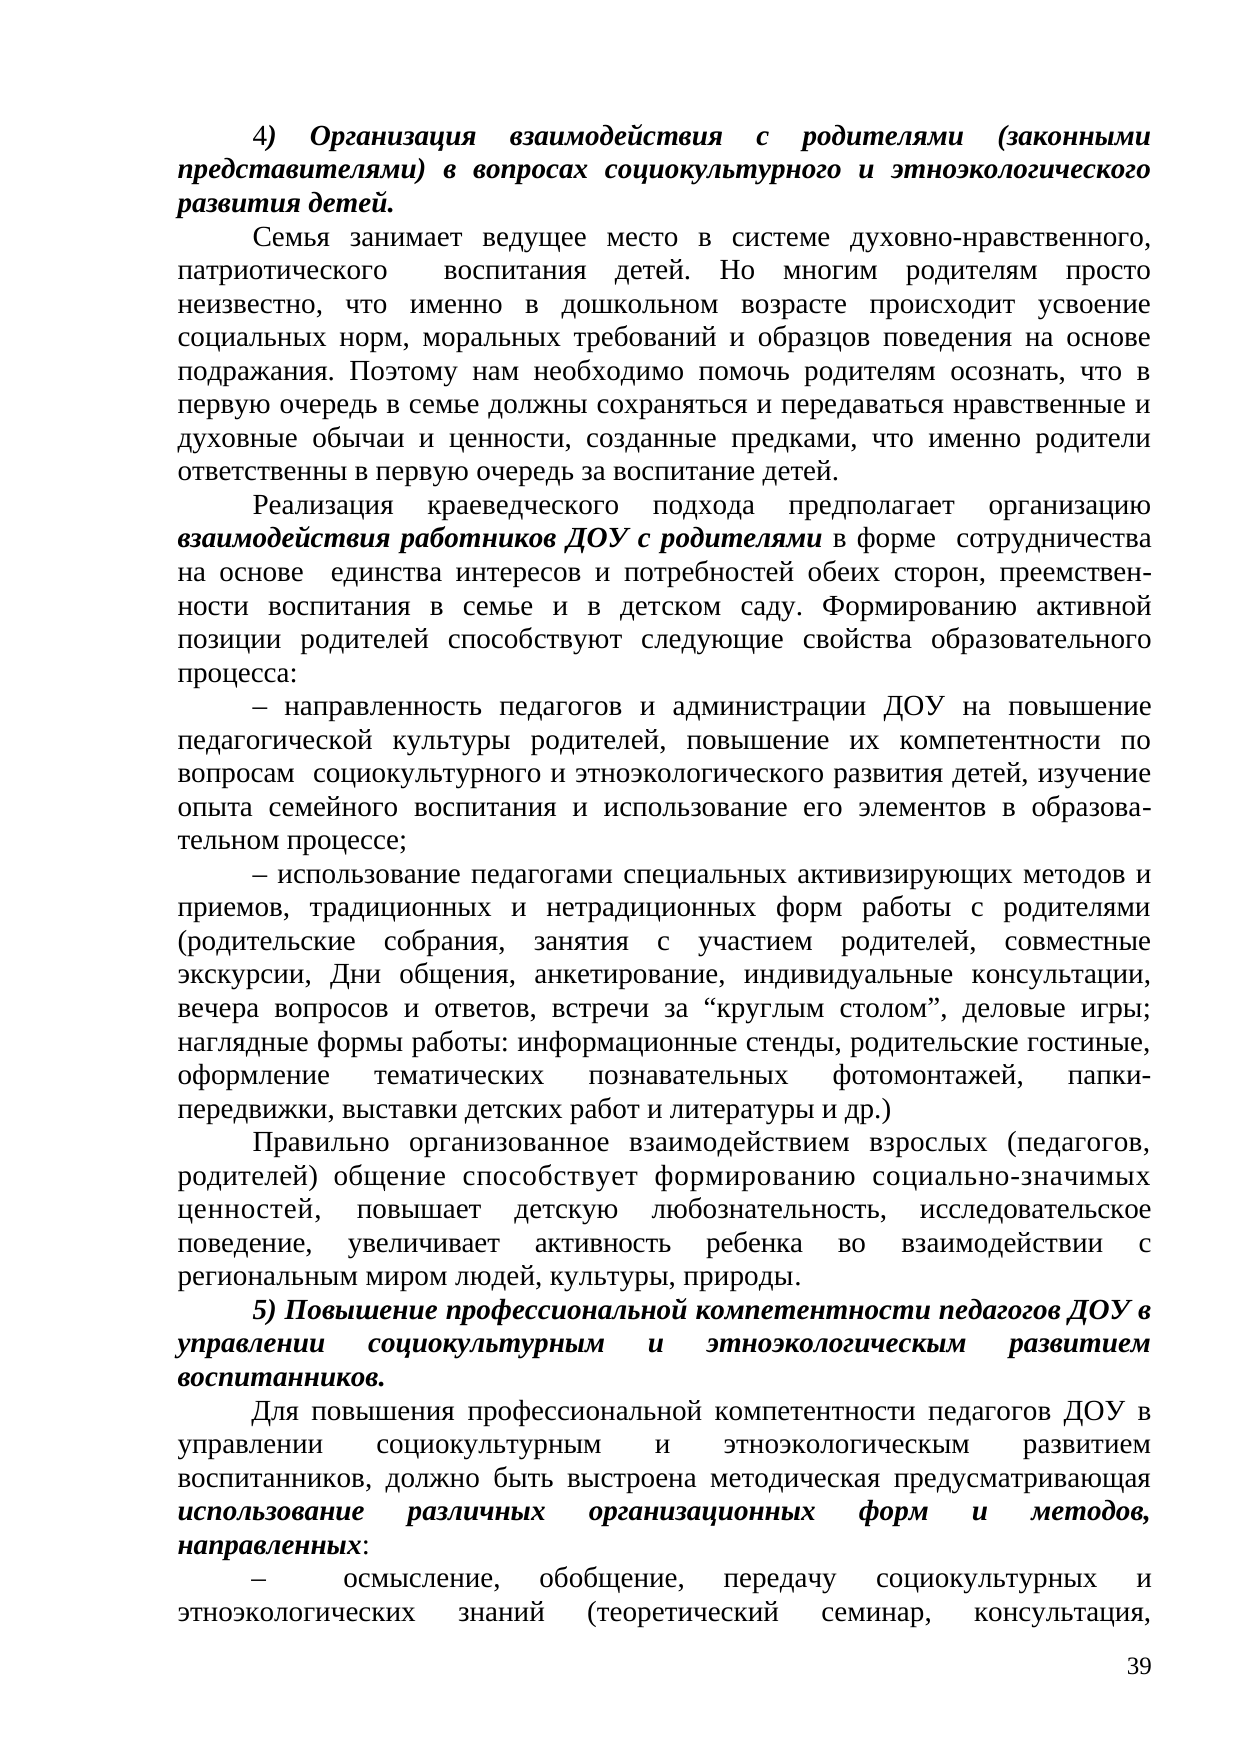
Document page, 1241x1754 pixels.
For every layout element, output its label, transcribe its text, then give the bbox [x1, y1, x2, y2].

text Для повышения профессиональной компетентности педагогов ДОУ в управлении социокультурным и этноэкологическым развитием воспитанников, должно быть выстроена методическая предусматривающая использование различных организационных форм и методов, направленных: [177, 1393, 1152, 1560]
text 4) Организация взаимодействия с родителями (законными представителями) в вопросах социокультурного и этноэкологического развития детей. [177, 118, 1152, 219]
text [177, 1560, 1152, 1627]
text – направленность педагогов и администрации ДОУ на повышение педагогической культуры родителей, повышение их компетентности по вопросам социокультурного и этноэкологического развития детей, изучение опыта семейного воспитания и использование его элементов в образовательном процессе; [177, 688, 1152, 856]
text Семья занимает ведущее место в системе духовно-нравственного, патриотического воспитания детей. Но многим родителям просто неизвестно, что именно в дошкольном возрасте происходит усвоение социальных норм, моральных требований и образцов поведения на основе подражания. Поэтому нам необходимо помочь родителям осознать, что в первую очередь в семье должны сохраняться и передаваться нравственные и духовные обычаи и ценности, созданные предками, что именно родители ответственны в первую очередь за воспитание детей. [177, 219, 1152, 487]
text – использование педагогами специальных активизирующих методов и приемов, традиционных и нетрадиционных форм работы с родителями (родительские собрания, занятия с участием родителей, совместные экскурсии, Дни общения, анкетирование, индивидуальные консультации, вечера вопросов и ответов, встречи за “круглым столом”, деловые игры; наглядные формы работы: информационные стенды, родительские гостиные, оформление тематических познавательных фотомонтажей, папки-передвижки, выставки детских работ и литературы и др.) [177, 856, 1152, 1124]
text Правильно организованное взаимодействием взрослых (педагогов, родителей) общение способствует формированию социально-значимых ценностей, повышает детскую любознательность, исследовательское поведение, увеличивает активность ребенка во взаимодействии с региональным миром людей, культуры, природы. [177, 1124, 1152, 1292]
text Реализация краеведческого подхода предполагает организацию взаимодействия работников ДОУ с родителями в форме сотрудничества на основе единства интересов и потребностей обеих сторон, преемственности воспитания в семье и в детском саду. Формированию активной позиции родителей способствуют следующие свойства образовательного процесса: [177, 487, 1152, 688]
text 5) Повышение профессиональной компетентности педагогов ДОУ в управлении социокультурным и этноэкологическым развитием воспитанников. [177, 1292, 1152, 1393]
